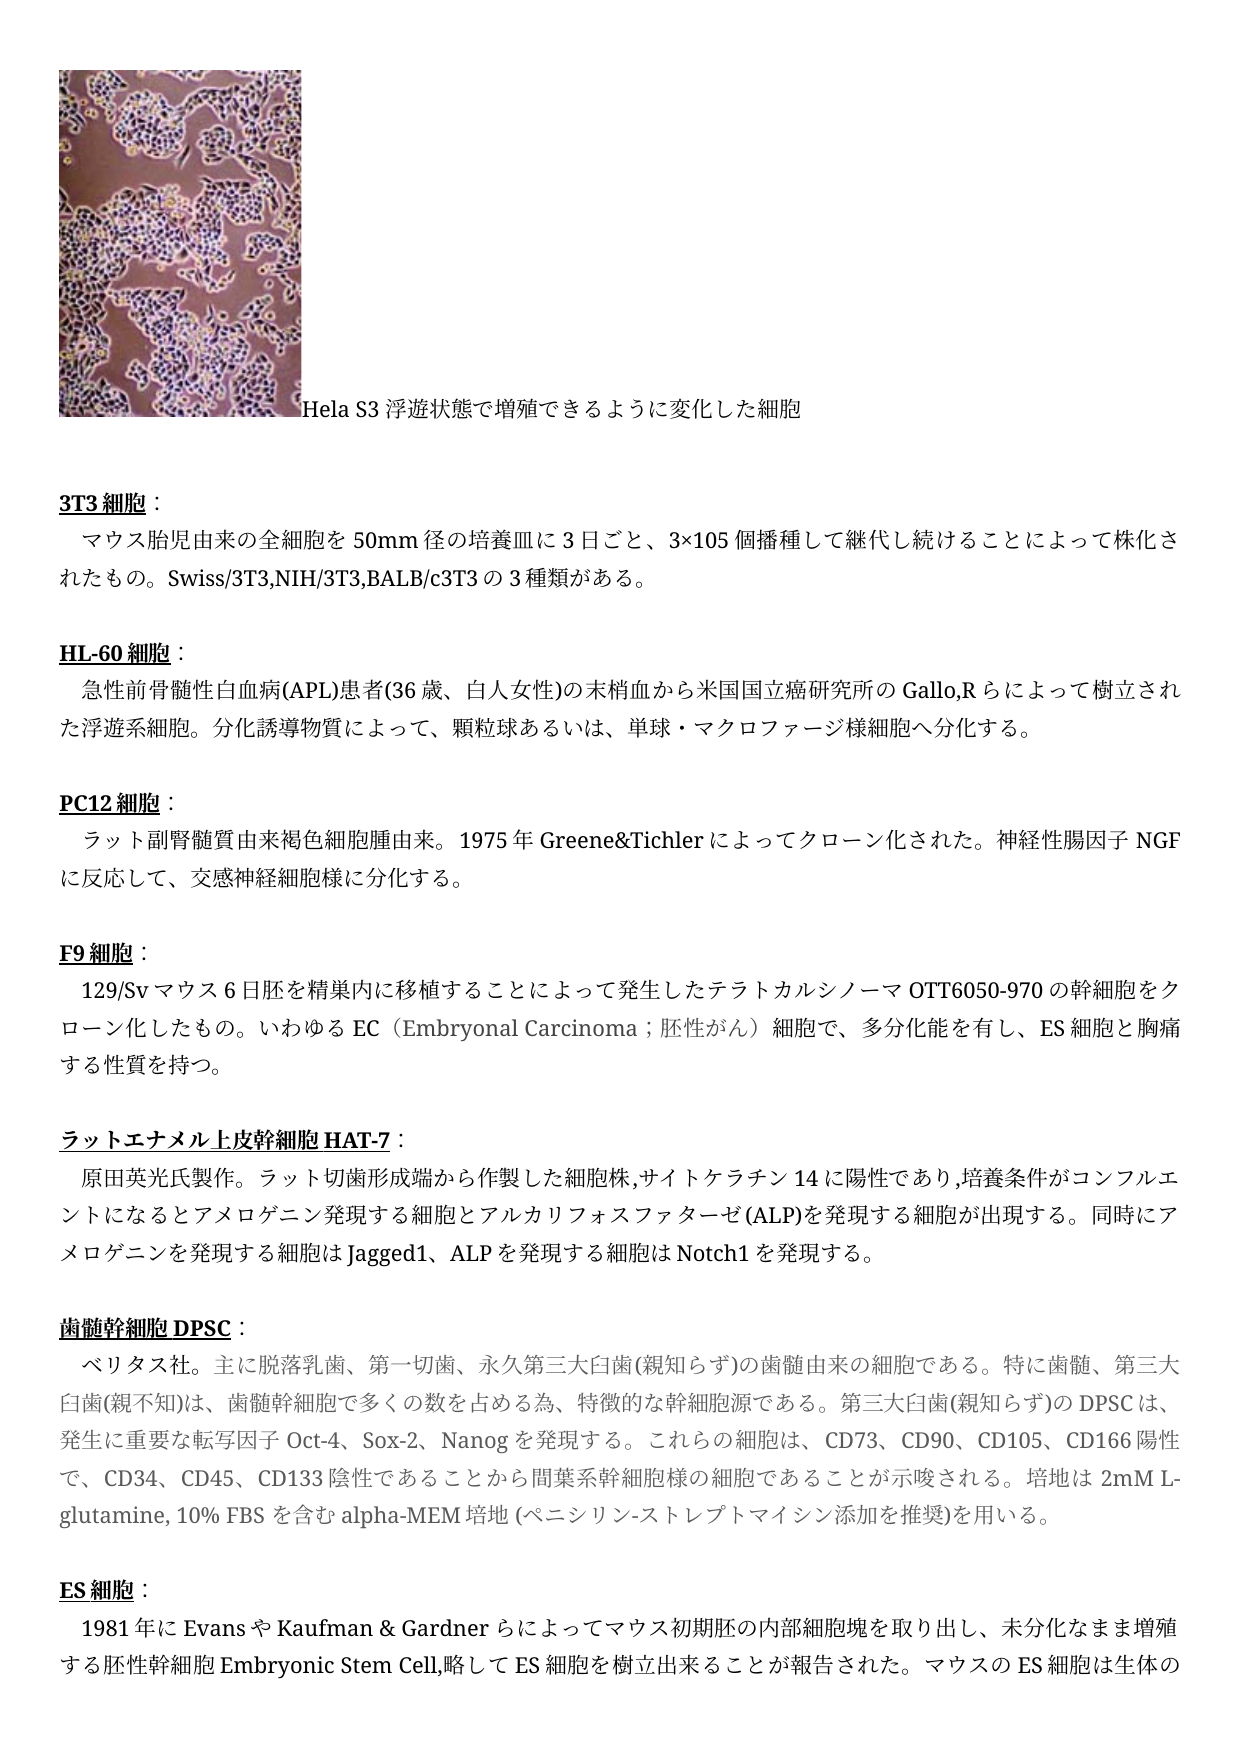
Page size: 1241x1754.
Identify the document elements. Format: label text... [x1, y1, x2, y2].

text ラット副腎髄質由来褐色細胞腫由来。1975年Greene&Tichlerによってクローン化された。神経性腸因子NGFに反応して、交感神経細胞様に分化する。 [59, 821, 1181, 896]
text 原田英光氏製作。ラット切歯形成端から作製した細胞株,サイトケラチン14に陽性であり,培養条件がコンフルエントになるとアメロゲニン発現する細胞とアルカリフォスファターゼ(ALP)を発現する細胞が出現する。同時にアメロゲニンを発現する細胞はJagged1、ALPを発現する細胞はNotch1を発現する。 [59, 1158, 1181, 1200]
text 129/Svマウス6日胚を精巣内に移植することによって発生したテラトカルシノーマOTT6050-970の幹細胞をクローン化したもの。いわゆるEC（Embryonal Carcinoma；胚性がん）細胞で、多分化能を有し、ES細胞と胸痛する性質を持つ。 [59, 971, 1181, 1083]
text マウス胎児由来の全細胞を50mm径の培養皿に3日ごと、3×105個播種して継代し続けることによって株化されたもの。Swiss/3T3,NIH/3T3,BALB/c3T3の3種類がある。 [59, 521, 1181, 596]
text ベリタス社。主に脱落乳歯、第一切歯、永久第三大臼歯(親知らず)の歯髄由来の細胞である。特に歯髄、第三大臼歯(親不知)は、歯髄幹細胞で多くの数を占める為、特徴的な幹細胞源である。第三大臼歯(親知らず)のDPSCは、発生に重要な転写因子Oct-4、Sox-2、Nanogを発現する。これらの細胞は、CD73、CD90、CD105、CD166陽性で、CD34、CD45、CD133陰性であることから間葉系幹細胞様の細胞であることが示唆される。培地は2mM L-glutamine, 10% FBS を含むalpha-MEM培地 (ペニシリン-ストレプトマイシン添加を推奨)を用いる。 [59, 1346, 1181, 1533]
text Hela S3 浮遊状態で増殖できるように変化した細胞 [59, 71, 1181, 446]
picture [59, 70, 302, 417]
text HL-60細胞： [59, 633, 1181, 671]
text ES細胞： [59, 1571, 1181, 1608]
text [59, 1608, 1181, 1683]
text 歯髄幹細胞DPSC： [59, 1308, 1181, 1346]
text 急性前骨髄性白血病(APL)患者(36歳、白人女性)の末梢血から米国国立癌研究所のGallo,Rらによって樹立された浮遊系細胞。分化誘導物質によって、顆粒球あるいは、単球・マクロファージ様細胞へ分化する。 [59, 671, 1181, 746]
text ラットエナメル上皮幹細胞HAT-7： [59, 1121, 1181, 1158]
text 原田英光氏製作。ラット切歯形成端から作製した細胞株,サイトケラチン14に陽性であり,培養条件がコンフルエントになるとアメロゲニン発現する細胞とアルカリフォスファターゼ(ALP)を発現する細胞が出現する。同時にアメロゲニンを発現する細胞はJagged1、ALPを発現する細胞はNotch1を発現する。 [59, 1230, 1181, 1271]
text PC12細胞： [59, 783, 1181, 821]
text 3T3細胞： [59, 483, 1181, 521]
text F9細胞： [59, 933, 1181, 971]
